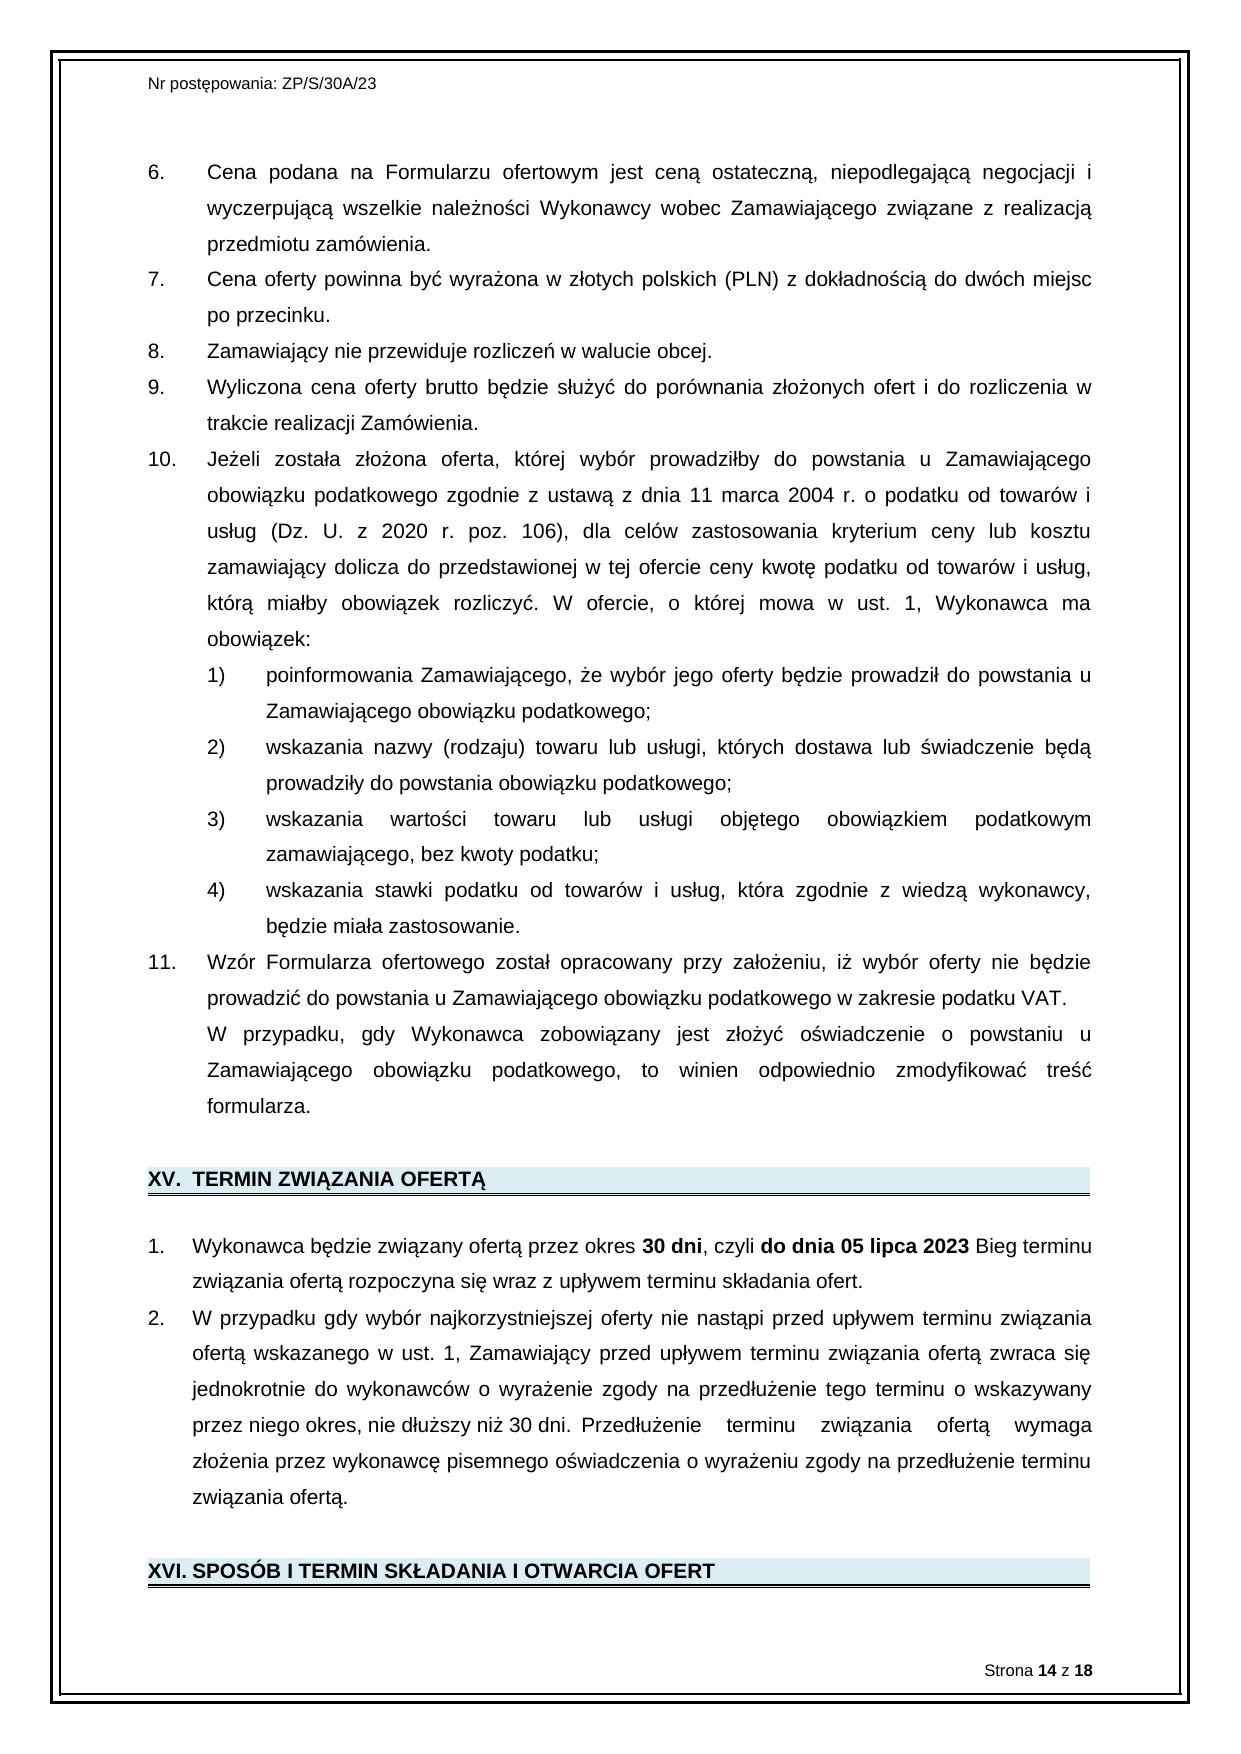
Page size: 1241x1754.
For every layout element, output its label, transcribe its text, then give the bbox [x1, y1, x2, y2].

list Wykonawca będzie związany ofertą przez okres 30 dni, czyli do dnia 05 lipca 2023 Bieg terminu związania ofertą rozpoczyna się wraz z upływem terminu składania ofert. [148, 1233, 1092, 1293]
list wskazania stawki podatku od towarów i usług, która zgodnie z wiedzą wykonawcy, będzie miała zastosowanie. [207, 878, 1092, 938]
list W przypadku gdy wybór najkorzystniejszej oferty nie nastąpi przed upływem terminu związania ofertą wskazanego w ust. 1, Zamawiający przed upływem terminu związania ofertą zwraca się jednokrotnie do wykonawców o wyrażenie zgody na przedłużenie tego terminu o wskazywany przez niego okres, nie dłuższy niż 30 dni. Przedłużenie terminu związania ofertą wymaga złożenia przez wykonawcę pisemnego oświadczenia o wyrażeniu zgody na przedłużenie terminu związania ofertą. [148, 1305, 1092, 1509]
list Wzór Formularza ofertowego został opracowany przy założeniu, iż wybór oferty nie będzie prowadzić do powstania u Zamawiającego obowiązku podatkowego w zakresie podatku VAT. [148, 950, 1092, 1010]
list TERMIN ZWIĄZANIA OFERTĄ [148, 1167, 1090, 1193]
list wskazania nazwy (rodzaju) towaru lub usługi, których dostawa lub świadczenie będą prowadziły do powstania obowiązku podatkowego; [207, 734, 1092, 794]
list wskazania wartości towaru lub usługi objętego obowiązkiem podatkowym zamawiającego, bez kwoty podatku; [207, 806, 1092, 866]
list Jeżeli została złożona oferta, której wybór prowadziłby do powstania u Zamawiającego obowiązku podatkowego zgodnie z ustawą z dnia 11 marca 2004 r. o podatku od towarów i usług (Dz. U. z 2020 r. poz. 106), dla celów zastosowania kryterium ceny lub kosztu zamawiający dolicza do przedstawionej w tej ofercie ceny kwotę podatku od towarów i usług, którą miałby obowiązek rozliczyć. W ofercie, o której mowa w ust. 1, Wykonawca ma obowiązek: [148, 447, 1092, 651]
list poinformowania Zamawiającego, że wybór jego oferty będzie prowadził do powstania u Zamawiającego obowiązku podatkowego; [207, 663, 1092, 722]
list Cena oferty powinna być wyrażona w złotych polskich (PLN) z dokładnością do dwóch miejsc po przecinku. [148, 267, 1092, 327]
list Wyliczona cena oferty brutto będzie służyć do porównania złożonych ofert i do rozliczenia w trakcie realizacji Zamówienia. [148, 375, 1092, 435]
list Zamawiający nie przewiduje rozliczeń w walucie obcej. [148, 339, 1092, 363]
list Cena podana na Formularzu ofertowym jest ceną ostateczną, niepodlegającą negocjacji i wyczerpującą wszelkie należności Wykonawcy wobec Zamawiającego związane z realizacją przedmiotu zamówienia. [148, 159, 1092, 255]
list W przypadku, gdy Wykonawca zobowiązany jest złożyć oświadczenie o powstaniu u Zamawiającego obowiązku podatkowego, to winien odpowiednio zmodyfikować treść formularza. [207, 1022, 1092, 1118]
list SPOSÓB I TERMIN SKŁADANIA I OTWARCIA OFERT [148, 1558, 1090, 1584]
